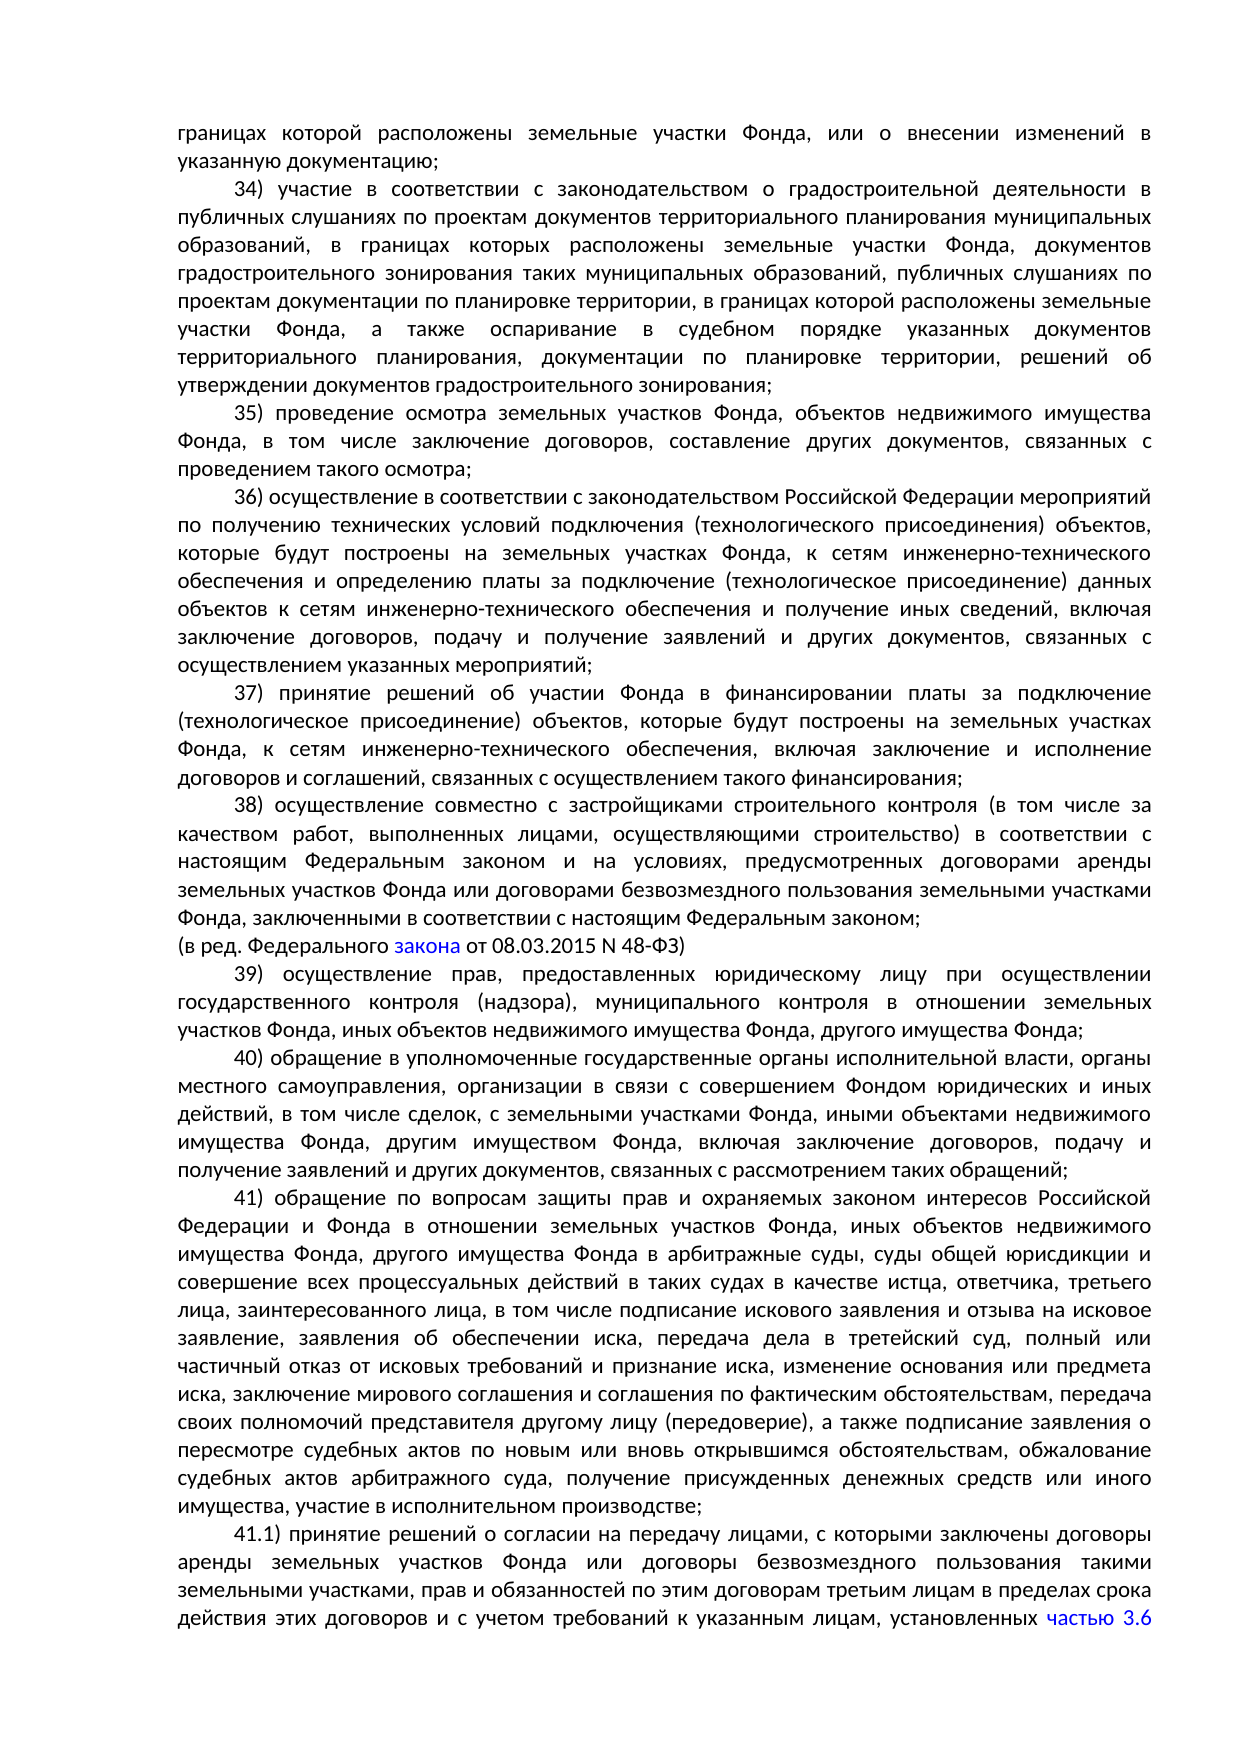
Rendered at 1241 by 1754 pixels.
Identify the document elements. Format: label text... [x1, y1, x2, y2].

text (в ред. Федерального закона от 08.03.2015 N 48-ФЗ) [177, 931, 1152, 959]
text 37) принятие решений об участии Фонда в финансировании платы за подключение (технологическое присоединение) объектов, которые будут построены на земельных участках Фонда, к сетям инженерно-технического обеспечения, включая заключение и исполнение договоров и соглашений, связанных с осуществлением такого финансирования; [177, 678, 1152, 791]
text 39) осуществление прав, предоставленных юридическому лицу при осуществлении государственного контроля (надзора), муниципального контроля в отношении земельных участков Фонда, иных объектов недвижимого имущества Фонда, другого имущества Фонда; [177, 959, 1152, 1043]
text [177, 1519, 1152, 1631]
text 35) проведение осмотра земельных участков Фонда, объектов недвижимого имущества Фонда, в том числе заключение договоров, составление других документов, связанных с проведением такого осмотра; [177, 398, 1152, 482]
text 38) осуществление совместно с застройщиками строительного контроля (в том числе за качеством работ, выполненных лицами, осуществляющими строительство) в соответствии с настоящим Федеральным законом и на условиях, предусмотренных договорами аренды земельных участков Фонда или договорами безвозмездного пользования земельными участками Фонда, заключенными в соответствии с настоящим Федеральным законом; [177, 791, 1152, 931]
text 41) обращение по вопросам защиты прав и охраняемых законом интересов Российской Федерации и Фонда в отношении земельных участков Фонда, иных объектов недвижимого имущества Фонда, другого имущества Фонда в арбитражные суды, суды общей юрисдикции и совершение всех процессуальных действий в таких судах в качестве истца, ответчика, третьего лица, заинтересованного лица, в том числе подписание искового заявления и отзыва на исковое заявление, заявления об обеспечении иска, передача дела в третейский суд, полный или частичный отказ от исковых требований и признание иска, изменение основания или предмета иска, заключение мирового соглашения и соглашения по фактическим обстоятельствам, передача своих полномочий представителя другому лицу (передоверие), а также подписание заявления о пересмотре судебных актов по новым или вновь открывшимся обстоятельствам, обжалование судебных актов арбитражного суда, получение присужденных денежных средств или иного имущества, участие в исполнительном производстве; [177, 1183, 1152, 1519]
text 36) осуществление в соответствии с законодательством Российской Федерации мероприятий по получению технических условий подключения (технологического присоединения) объектов, которые будут построены на земельных участках Фонда, к сетям инженерно-технического обеспечения и определению платы за подключение (технологическое присоединение) данных объектов к сетям инженерно-технического обеспечения и получение иных сведений, включая заключение договоров, подачу и получение заявлений и других документов, связанных с осуществлением указанных мероприятий; [177, 482, 1152, 678]
text 40) обращение в уполномоченные государственные органы исполнительной власти, органы местного самоуправления, организации в связи с совершением Фондом юридических и иных действий, в том числе сделок, с земельными участками Фонда, иными объектами недвижимого имущества Фонда, другим имуществом Фонда, включая заключение договоров, подачу и получение заявлений и других документов, связанных с рассмотрением таких обращений; [177, 1043, 1152, 1183]
text 34) участие в соответствии с законодательством о градостроительной деятельности в публичных слушаниях по проектам документов территориального планирования муниципальных образований, в границах которых расположены земельные участки Фонда, документов градостроительного зонирования таких муниципальных образований, публичных слушаниях по проектам документации по планировке территории, в границах которой расположены земельные участки Фонда, а также оспаривание в судебном порядке указанных документов территориального планирования, документации по планировке территории, решений об утверждении документов градостроительного зонирования; [177, 174, 1152, 398]
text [177, 118, 1152, 174]
